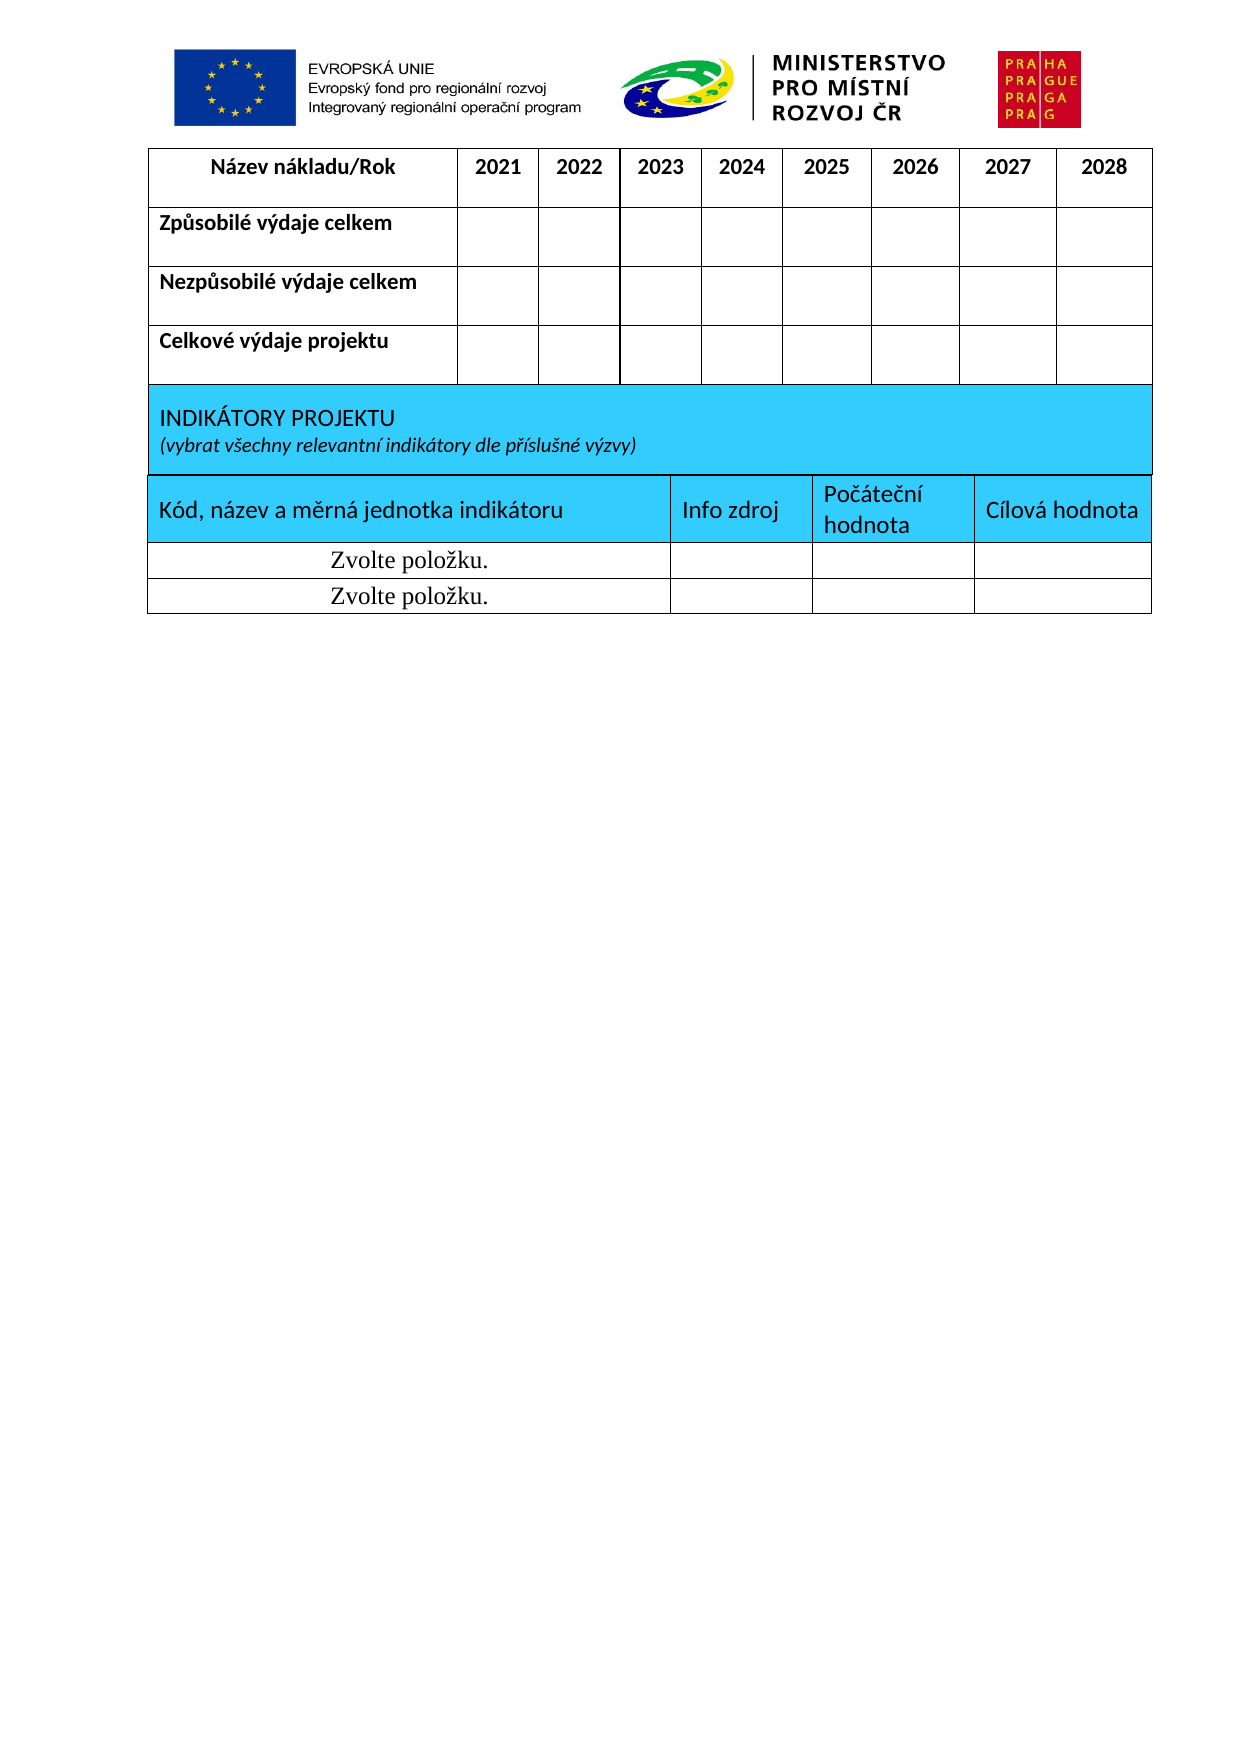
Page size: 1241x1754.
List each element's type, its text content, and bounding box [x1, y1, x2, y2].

table_cell [872, 326, 959, 384]
table_cell 2026 [872, 149, 959, 207]
table_cell Název nákladu/Rok [149, 149, 457, 207]
table_cell [621, 267, 701, 325]
table_cell [960, 208, 1056, 266]
table_cell [702, 267, 782, 325]
picture [147, 23, 971, 148]
table_cell [975, 543, 1151, 577]
table_cell 2027 [960, 149, 1056, 207]
table_cell [702, 208, 782, 266]
table_cell Nezpůsobilé výdaje celkem [149, 267, 457, 325]
table_cell [813, 579, 974, 613]
table_cell 2028 [1057, 149, 1152, 207]
table_cell [671, 579, 812, 613]
table_cell [975, 579, 1151, 613]
table_cell 2025 [783, 149, 871, 207]
table_cell 2023 [621, 149, 701, 207]
table_cell Celkové výdaje projektu [149, 326, 457, 384]
table_cell 2022 [539, 149, 619, 207]
table_cell [960, 326, 1056, 384]
table_cell [621, 208, 701, 266]
table_cell [1057, 208, 1152, 266]
table_cell [458, 267, 538, 325]
table_cell [621, 326, 701, 384]
table_header Cílová hodnota [975, 476, 1151, 542]
table_cell [960, 267, 1056, 325]
table_cell [872, 267, 959, 325]
table_cell [783, 267, 871, 325]
table_cell [1057, 267, 1152, 325]
table_header Info zdroj [671, 476, 812, 542]
table_header Počáteční hodnota [813, 476, 974, 542]
table_header Kód, název a měrná jednotka indikátoru [148, 476, 670, 542]
table_cell [783, 326, 871, 384]
picture [998, 51, 1081, 128]
table_cell Způsobilé výdaje celkem [149, 208, 457, 266]
table_cell [539, 267, 619, 325]
table_cell [1057, 326, 1152, 384]
table_cell INDIKÁTORY PROJEKTU (vybrat všechny relevantní indikátory dle příslušné výzvy) [149, 385, 1152, 474]
table_cell [671, 543, 812, 577]
table_cell [872, 208, 959, 266]
table_cell [783, 208, 871, 266]
table_cell [539, 326, 619, 384]
table_cell [458, 208, 538, 266]
table_cell 2024 [702, 149, 782, 207]
table_cell [813, 543, 974, 577]
table_cell [702, 326, 782, 384]
table_cell [458, 326, 538, 384]
table_cell 2021 [458, 149, 538, 207]
table_cell [539, 208, 619, 266]
